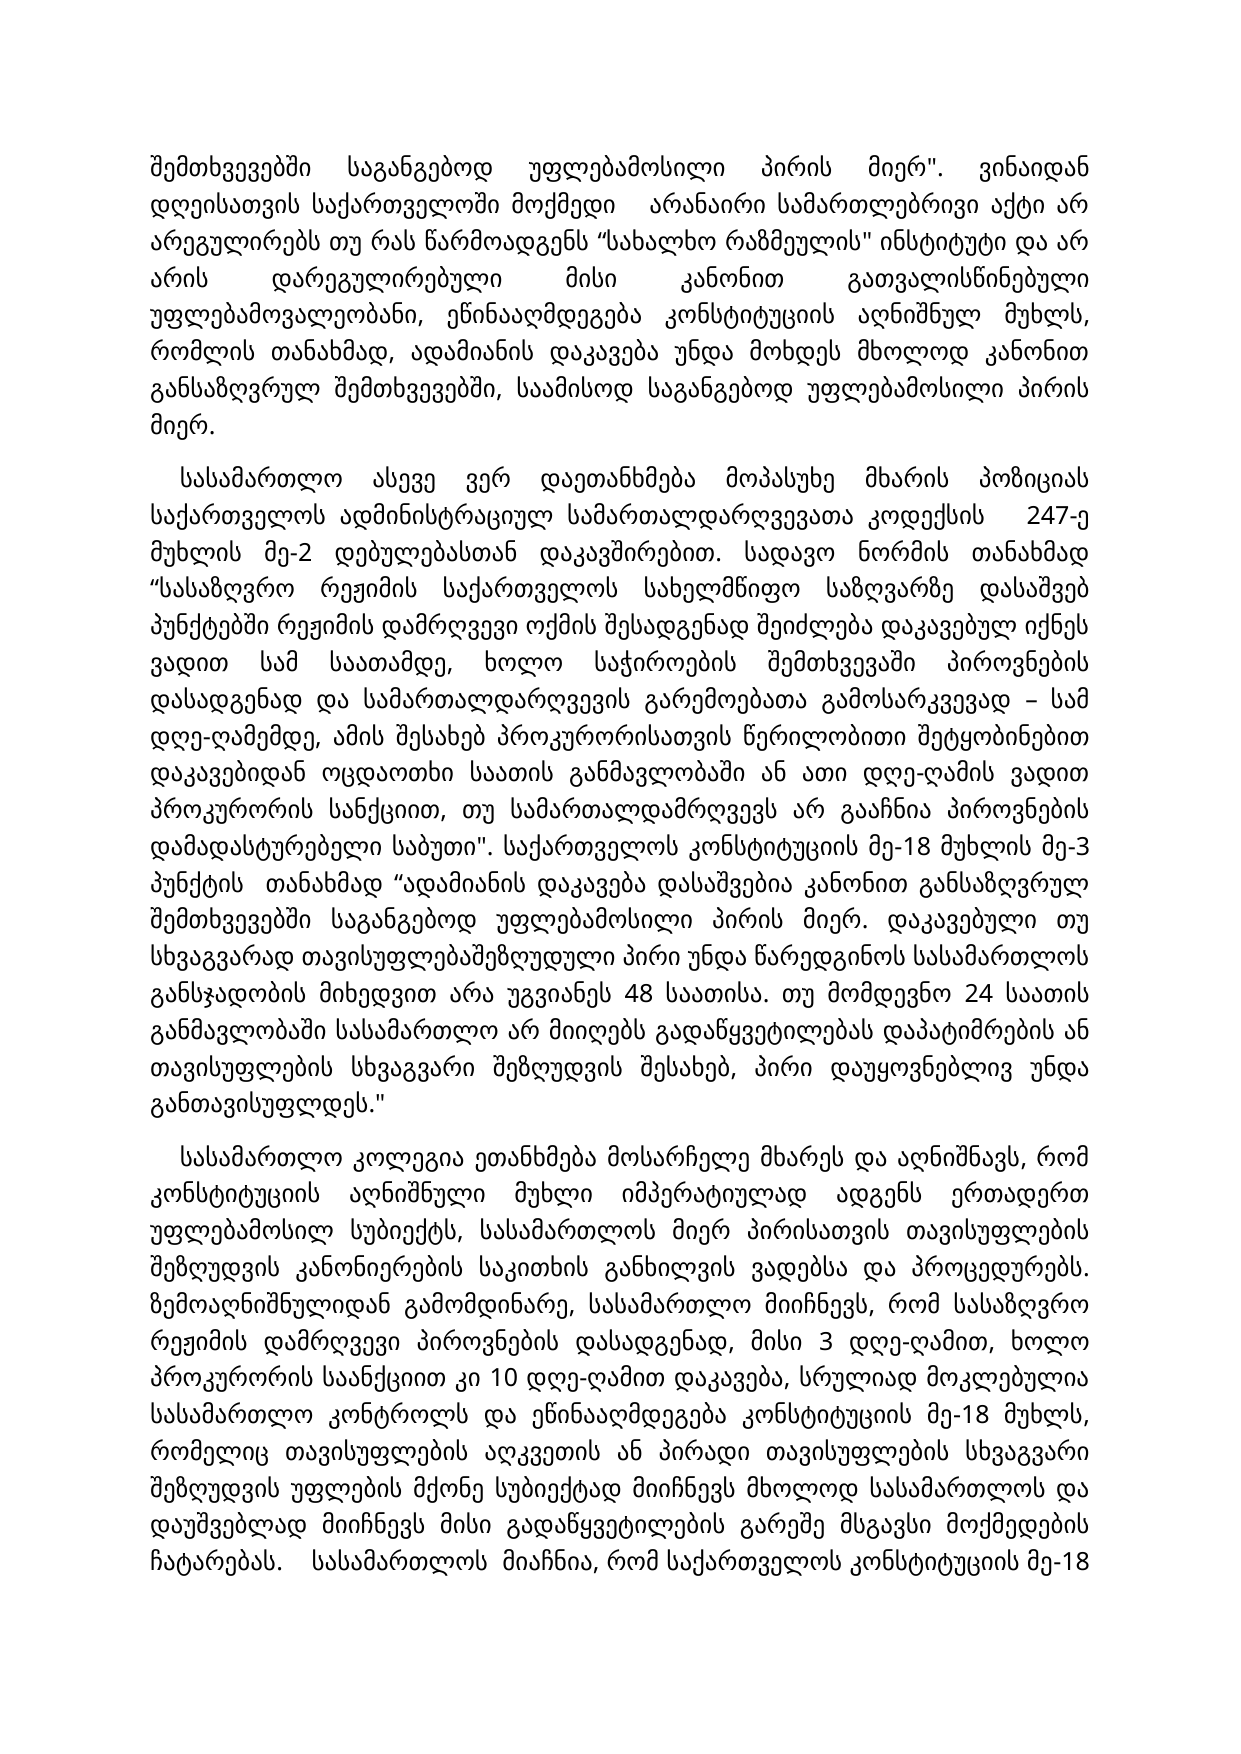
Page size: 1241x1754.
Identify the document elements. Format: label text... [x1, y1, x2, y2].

text სასამართლო ასევე ვერ დაეთანხმება მოპასუხე მხარის პოზიციას საქართველოს ადმინისტრაციულ სამართალდარღვევათა კოდექსის 247-ე მუხლის მე-2 დებულებასთან დაკავშირებით. სადავო ნორმის თანახმად “სასაზღვრო რეჟიმის საქართველოს სახელმწიფო საზღვარზე დასაშვებ პუნქტებში რეჟიმის დამრღვევი ოქმის შესადგენად შეიძლება დაკავებულ იქნეს ვადით სამ საათამდე, ხოლო საჭიროების შემთხვევაში პიროვნების დასადგენად და სამართალდარღვევის გარემოებათა გამოსარკვევად – სამ დღე-ღამემდე, ამის შესახებ პროკურორისათვის წერილობითი შეტყობინებით დაკავებიდან ოცდაოთხი საათის განმავლობაში ან ათი დღე-ღამის ვადით პროკურორის სანქციით, თუ სამართალდამრღვევს არ გააჩნია პიროვნების დამადასტურებელი საბუთი". საქართველოს კონსტიტუციის მე-18 მუხლის მე-3 პუნქტის თანახმად “ადამიანის დაკავება დასაშვებია კანონით განსაზღვრულ შემთხვევებში საგანგებოდ უფლებამოსილი პირის მიერ. დაკავებული თუ სხვაგვარად თავისუფლებაშეზღუდული პირი უნდა წარედგინოს სასამართლოს განსჯადობის მიხედვით არა უგვიანეს 48 საათისა. თუ მომდევნო 24 საათის განმავლობაში სასამართლო არ მიიღებს გადაწყვეტილებას დაპატიმრების ან თავისუფლების სხვაგვარი შეზღუდვის შესახებ, პირი დაუყოვნებლივ უნდა განთავისუფლდეს." [150, 461, 1090, 1120]
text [150, 150, 1090, 441]
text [150, 1139, 1090, 1578]
